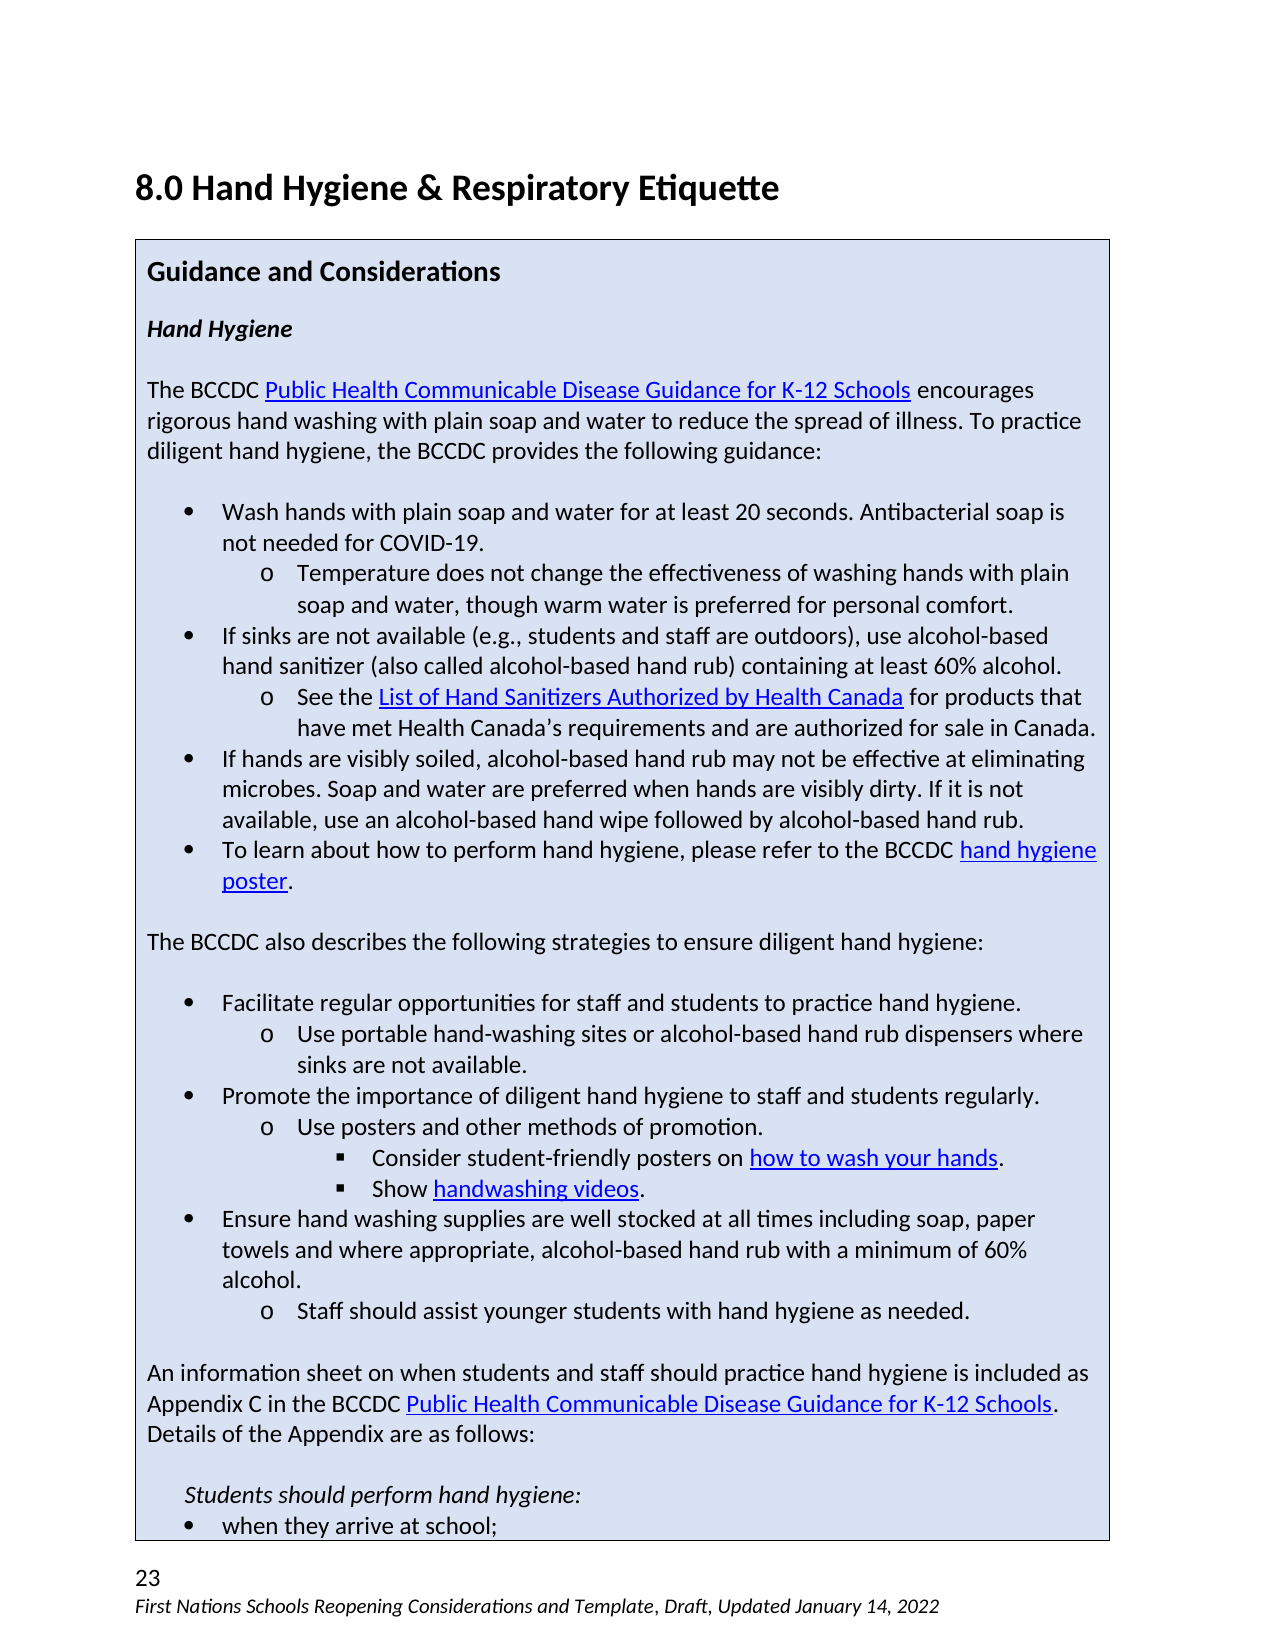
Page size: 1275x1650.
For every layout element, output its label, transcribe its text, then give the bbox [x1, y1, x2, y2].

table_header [136, 240, 1109, 1540]
subtitle 8.0 Hand Hygiene & Respiratory Etiquette [135, 164, 1125, 210]
